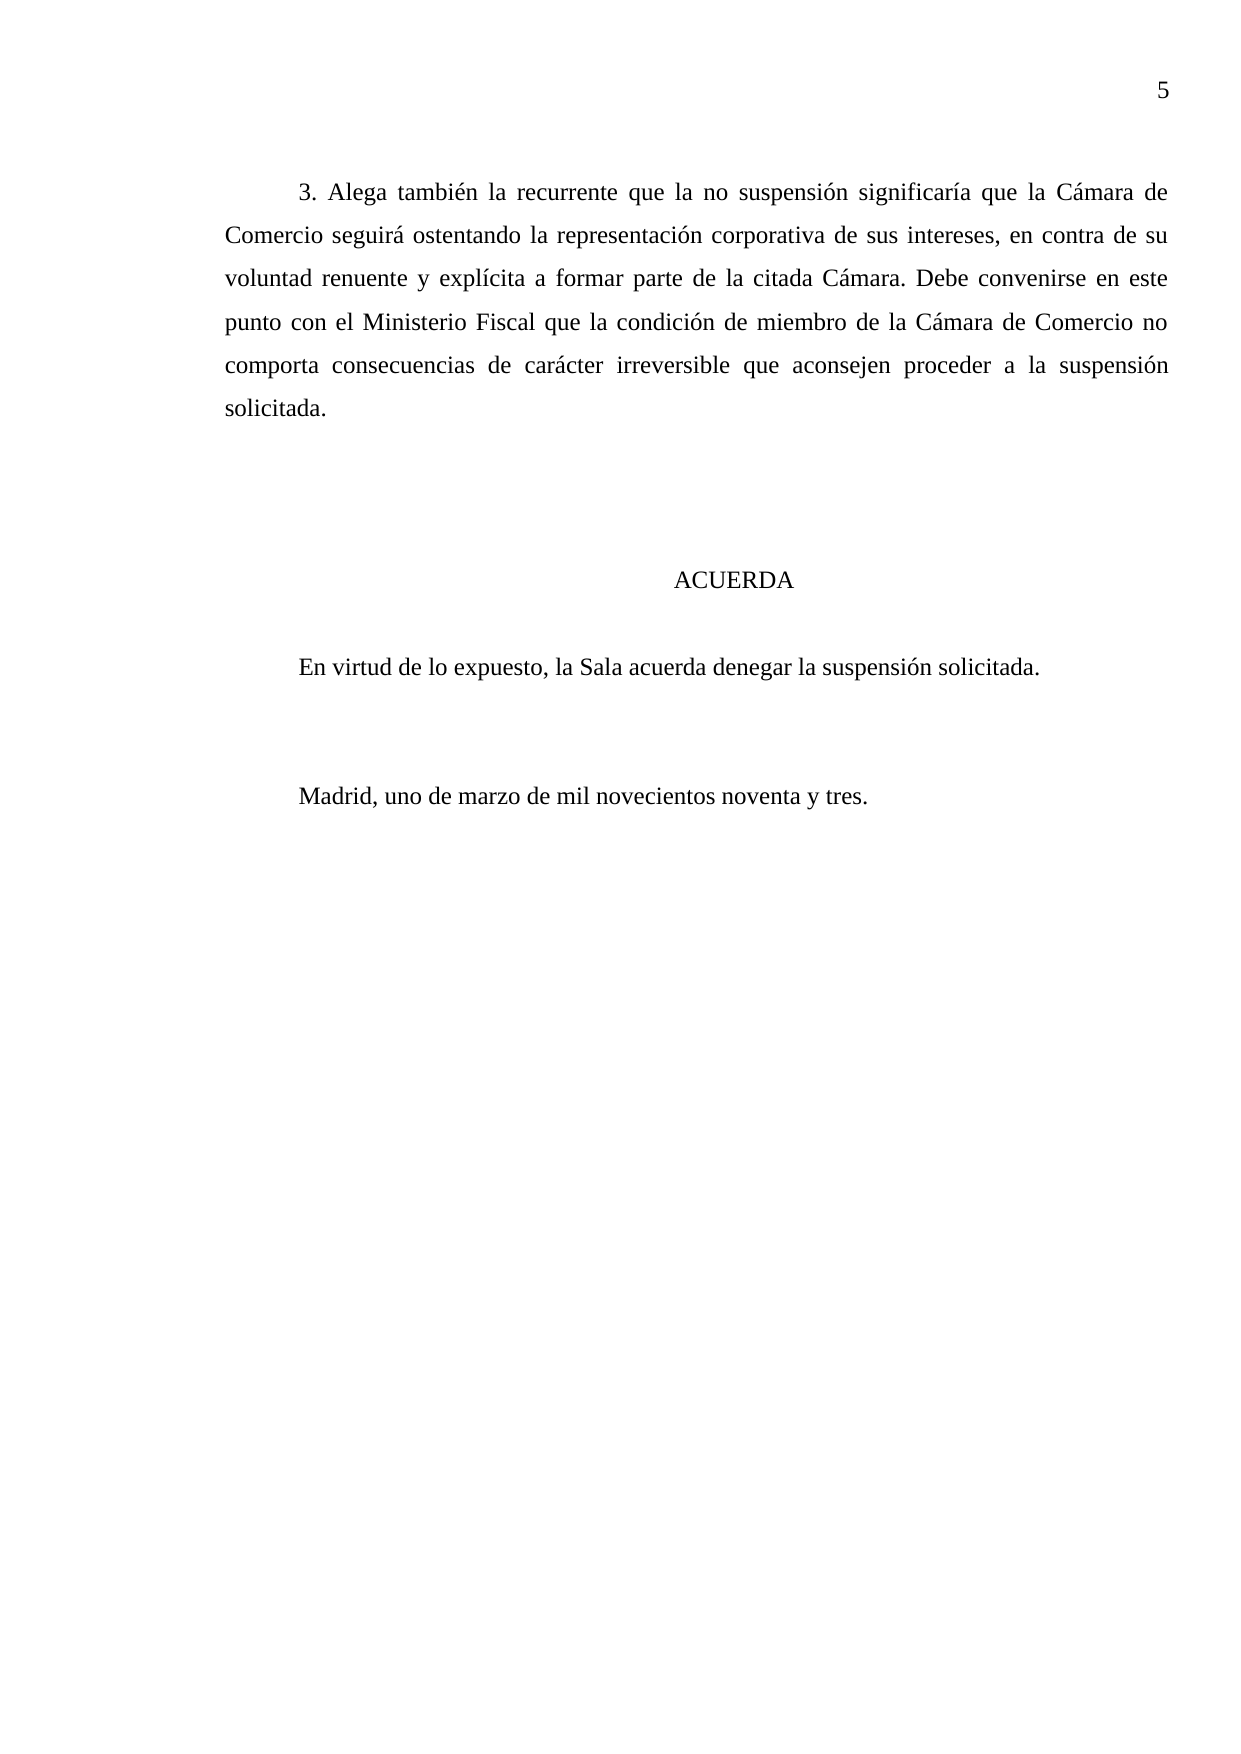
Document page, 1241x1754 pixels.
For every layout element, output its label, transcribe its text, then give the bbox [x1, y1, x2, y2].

text ACUERDA [224, 565, 1169, 594]
text En virtud de lo expuesto, la Sala acuerda denegar la suspensión solicitada. [224, 652, 1169, 680]
text Madrid, uno de marzo de mil novecientos noventa y tres. [224, 781, 1169, 810]
text 3. Alega también la recurrente que la no suspensión significaría que la Cámara de Comercio seguirá ostentando la representación corporativa de sus intereses, en contra de su voluntad renuente y explícita a formar parte de la citada Cámara. Debe convenirse en este punto con el Ministerio Fiscal que la condición de miembro de la Cámara de Comercio no comporta consecuencias de carácter irreversible que aconsejen proceder a la suspensión solicitada. [224, 177, 1169, 422]
